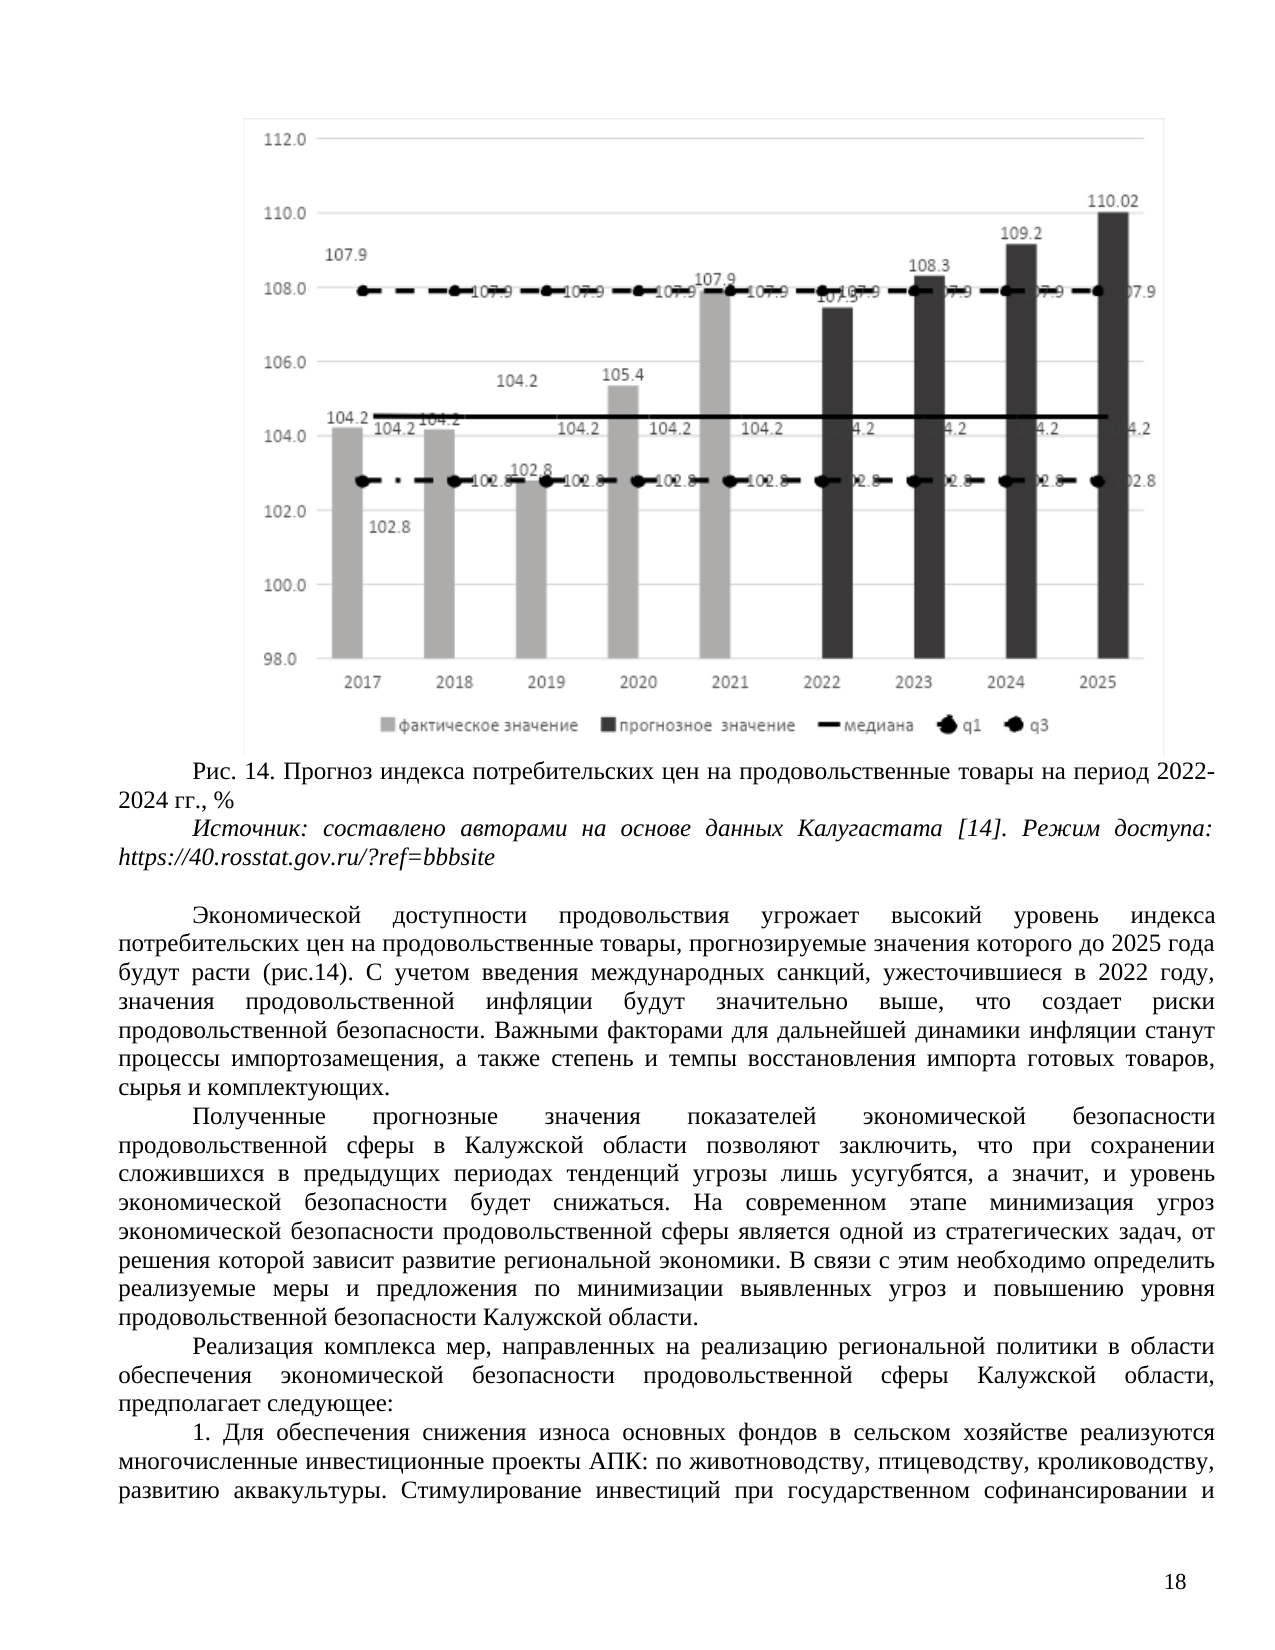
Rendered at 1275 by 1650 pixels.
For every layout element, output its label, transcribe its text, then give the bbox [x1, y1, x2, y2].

text Экономической доступности продовольствия угрожает высокий уровень индекса потребительских цен на продовольственные товары, прогнозируемые значения которого до 2025 года будут расти (рис.14). С учетом введения международных санкций, ужесточившиеся в 2022 году, значения продовольственной инфляции будут значительно выше, что создает риски продовольственной безопасности. Важными факторами для дальнейшей динамики инфляции станут процессы импортозамещения, а также степень и темпы восстановления импорта готовых товаров, сырья и комплектующих. [118, 900, 1216, 1101]
picture [243, 118, 1165, 756]
text Полученные прогнозные значения показателей экономической безопасности продовольственной сферы в Калужской области позволяют заключить, что при сохранении сложившихся в предыдущих периодах тенденций угрозы лишь усугубятся, а значит, и уровень экономической безопасности будет снижаться. На современном этапе минимизация угроз экономической безопасности продовольственной сферы является одной из стратегических задач, от решения которой зависит развитие региональной экономики. В связи с этим необходимо определить реализуемые меры и предложения по минимизации выявленных угроз и повышению уровня продовольственной безопасности Калужской области. [118, 1101, 1216, 1331]
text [118, 1417, 1216, 1503]
text Реализация комплекса мер, направленных на реализацию региональной политики в области обеспечения экономической безопасности продовольственной сферы Калужской области, предполагает следующее: [118, 1331, 1216, 1417]
text Источник: составлено авторами на основе данных Калугастата [14]. Режим доступа: https://40.rosstat.gov.ru/?ref=bbbsite [118, 813, 1216, 871]
text Рис. 14. Прогноз индекса потребительских цен на продовольственные товары на период 2022-2024 гг., % [118, 756, 1216, 813]
